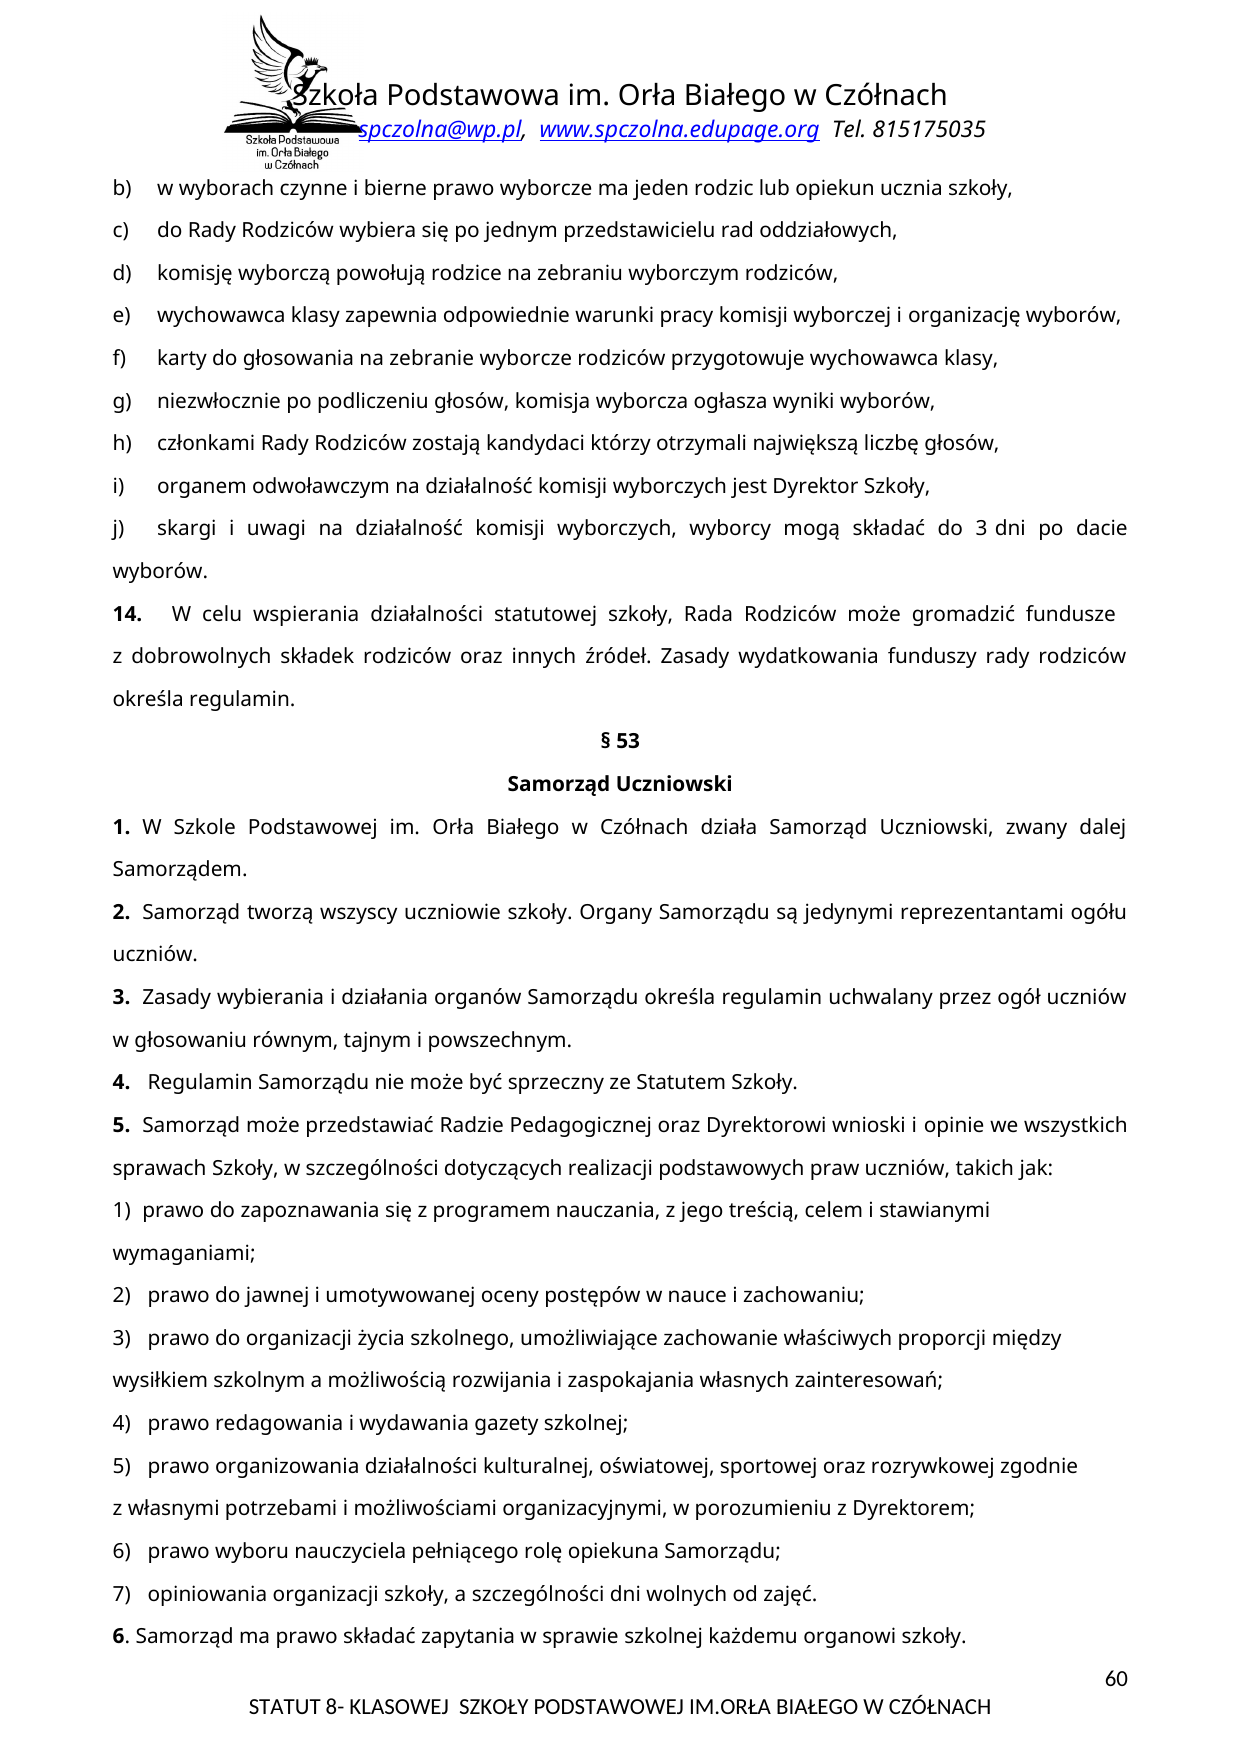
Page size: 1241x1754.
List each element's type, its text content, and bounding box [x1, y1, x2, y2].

text § 53 [112, 727, 1128, 755]
list Zasady wybierania i działania organów Samorządu określa regulamin uchwalany przez ogół uczniów w głosowaniu równym, tajnym i powszechnym. [112, 982, 1128, 1053]
list organem odwoławczym na działalność komisji wyborczych jest Dyrektor Szkoły, [112, 471, 1128, 499]
list komisję wyborczą powołują rodzice na zebraniu wyborczym rodziców, [112, 258, 1128, 286]
picture [221, 12, 364, 172]
list prawo redagowania i wydawania gazety szkolnej; [112, 1408, 1128, 1437]
list karty do głosowania na zebranie wyborcze rodziców przygotowuje wychowawca klasy, [112, 343, 1128, 372]
text 6. Samorząd ma prawo składać zapytania w sprawie szkolnej każdemu organowi szkoły. [112, 1621, 1128, 1650]
list prawo do zapoznawania się z programem nauczania, z jego treścią, celem i stawianymi wymaganiami; [112, 1195, 1128, 1266]
list prawo do jawnej i umotywowanej oceny postępów w nauce i zachowaniu; [112, 1280, 1128, 1309]
list w wyborach czynne i bierne prawo wyborcze ma jeden rodzic lub opiekun ucznia szkoły, [112, 173, 1128, 201]
text Samorząd Uczniowski [112, 769, 1128, 798]
list członkami Rady Rodziców zostają kandydaci którzy otrzymali największą liczbę głosów, [112, 428, 1128, 457]
list prawo organizowania działalności kulturalnej, oświatowej, sportowej oraz rozrywkowej zgodnie z własnymi potrzebami i możliwościami organizacyjnymi, w porozumieniu z Dyrektorem; [112, 1451, 1128, 1522]
list Samorząd może przedstawiać Radzie Pedagogicznej oraz Dyrektorowi wnioski i opinie we wszystkich sprawach Szkoły, w szczególności dotyczących realizacji podstawowych praw uczniów, takich jak: [112, 1110, 1128, 1181]
list skargi i uwagi na działalność komisji wyborczych, wyborcy mogą składać do 3 dni po dacie wyborów. [112, 513, 1128, 584]
list niezwłocznie po podliczeniu głosów, komisja wyborcza ogłasza wyniki wyborów, [112, 386, 1128, 414]
list prawo do organizacji życia szkolnego, umożliwiające zachowanie właściwych proporcji między wysiłkiem szkolnym a możliwością rozwijania i zaspokajania własnych zainteresowań; [112, 1323, 1128, 1394]
list Regulamin Samorządu nie może być sprzeczny ze Statutem Szkoły. [112, 1067, 1128, 1096]
list opiniowania organizacji szkoły, a szczególności dni wolnych od zajęć. [112, 1579, 1128, 1607]
list wychowawca klasy zapewnia odpowiednie warunki pracy komisji wyborczej i organizację wyborów, [112, 301, 1128, 329]
list do Rady Rodziców wybiera się po jednym przedstawicielu rad oddziałowych, [112, 215, 1128, 244]
list W celu wspierania działalności statutowej szkoły, Rada Rodziców może gromadzić fundusze z dobrowolnych składek rodziców oraz innych źródeł. Zasady wydatkowania funduszy rady rodziców określa regulamin. [112, 599, 1128, 712]
list W Szkole Podstawowej im. Orła Białego w Czółnach działa Samorząd Uczniowski, zwany dalej Samorządem. [112, 812, 1128, 883]
list prawo wyboru nauczyciela pełniącego rolę opiekuna Samorządu; [112, 1536, 1128, 1564]
list Samorząd tworzą wszyscy uczniowie szkoły. Organy Samorządu są jedynymi reprezentantami ogółu uczniów. [112, 897, 1128, 968]
